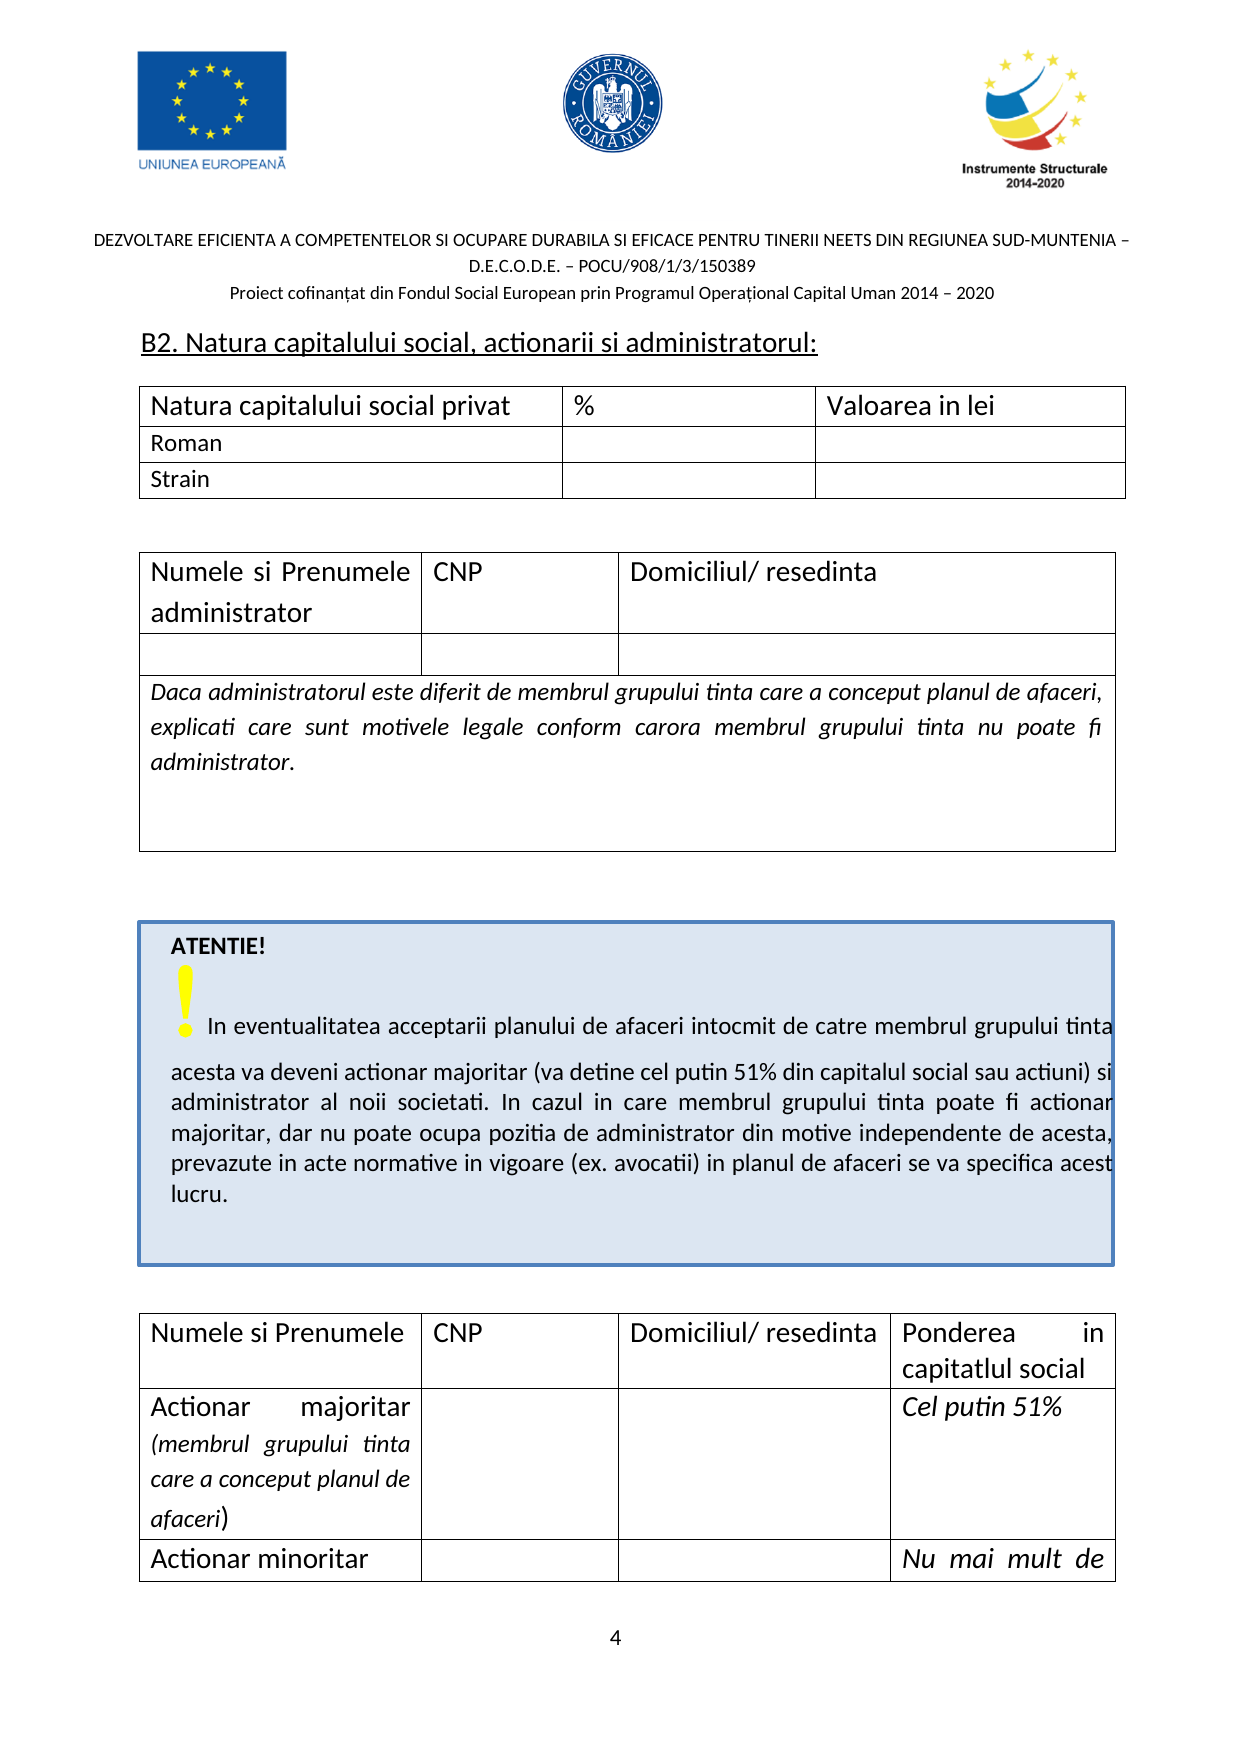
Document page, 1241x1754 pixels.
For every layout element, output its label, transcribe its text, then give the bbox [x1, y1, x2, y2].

table_cell [816, 427, 1125, 462]
table_cell [563, 463, 815, 498]
table_cell [140, 634, 421, 675]
table_cell [422, 1389, 618, 1539]
table_cell CNP [422, 1314, 618, 1387]
text B2. Natura capitalului social, actionarii si administratorul: [141, 324, 1090, 359]
table_cell Daca administratorul este diferit de membrul grupului tinta care a conceput planul de afaceri, explicati care sunt motivele legale conform carora membrul grupului tinta nu poate fi administrator. [140, 676, 1115, 851]
table_cell Actionar minoritar [140, 1540, 421, 1581]
table_cell [563, 427, 815, 462]
table_cell Ponderea in capitatlul social [891, 1314, 1115, 1387]
table_cell Nu mai mult de 49% [891, 1540, 1115, 1581]
table_cell [619, 1540, 890, 1581]
table_cell [816, 463, 1125, 498]
picture [0, 14, 1232, 221]
table_cell Strain [140, 463, 562, 498]
table_header % [563, 387, 815, 426]
table_cell [422, 1540, 618, 1581]
table_header Numele si Prenumele administrator [140, 553, 421, 633]
table_cell Numele si Prenumele [140, 1314, 421, 1387]
table_header Domiciliul/ resedinta [619, 553, 1115, 633]
table_cell [619, 1389, 890, 1539]
table_cell Domiciliul/ resedinta [619, 1314, 890, 1387]
table_cell [619, 634, 1115, 675]
table_cell Cel putin 51% [891, 1389, 1115, 1539]
table_header CNP [422, 553, 618, 633]
table_header Natura capitalului social privat [140, 387, 562, 426]
table_cell [422, 634, 618, 675]
table_cell [139, 852, 1116, 1313]
table_header Valoarea in lei [816, 387, 1125, 426]
table_cell Actionar majoritar (membrul grupului tinta care a conceput planul de afaceri) [140, 1389, 421, 1539]
table_cell Roman [140, 427, 562, 462]
